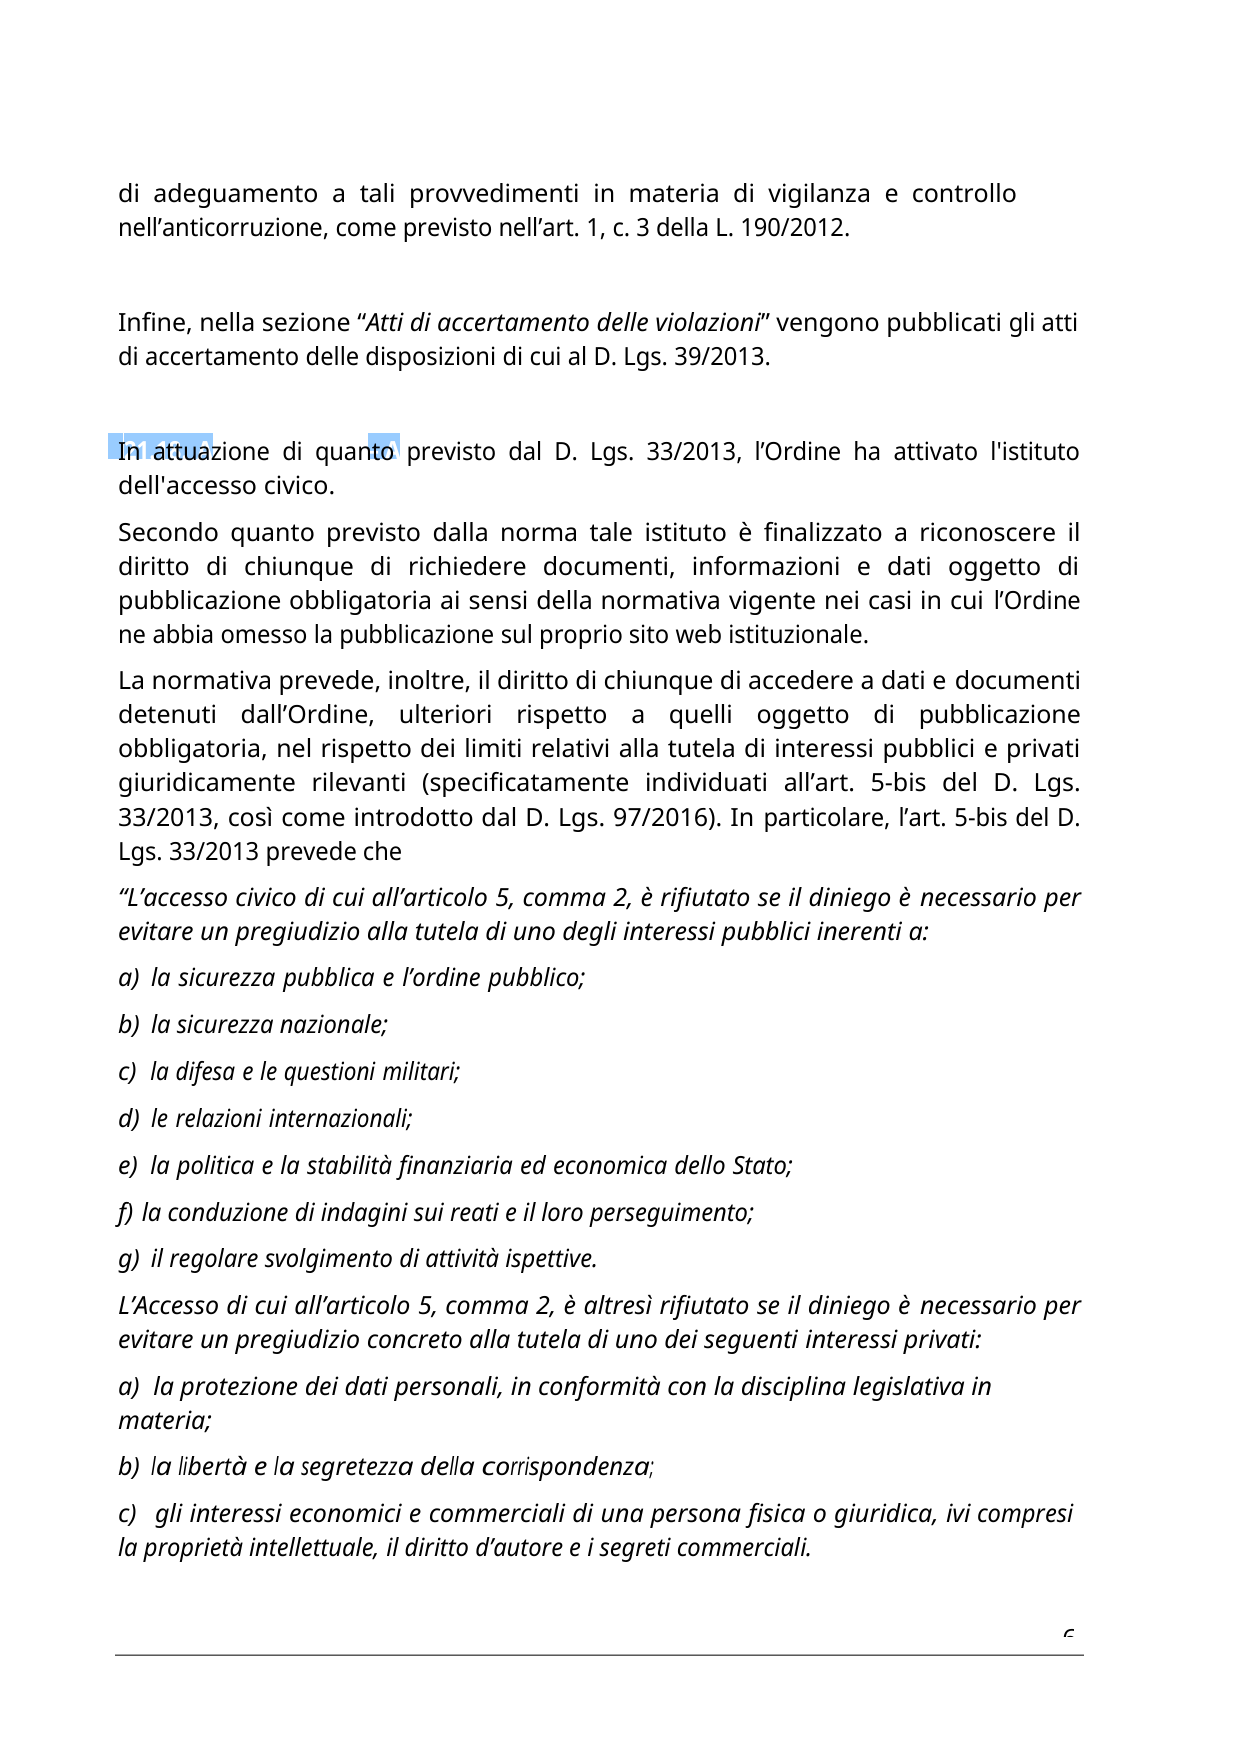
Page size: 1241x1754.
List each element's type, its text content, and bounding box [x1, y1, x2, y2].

text In attuazione di quanto previsto dal D. Lgs. 33/2013, l’Ordine ha attivato l'istituto dell'accesso civico. [118, 433, 1081, 502]
list la sicurezza nazionale; [118, 1007, 1188, 1041]
list la libertà e la segretezza della corrispondenza; [118, 1449, 1188, 1483]
list gli interessi economici e commerciali di una persona fisica o giuridica, ivi compresi la proprietà intellettuale, il diritto d’autore e i segreti commerciali. [118, 1496, 1080, 1564]
list la difesa e le questioni militari; [118, 1054, 1188, 1088]
text Infine, nella sezione “Atti di accertamento delle violazioni” vengono pubblicati gli atti di accertamento delle disposizioni di cui al D. Lgs. 39/2013. [118, 304, 1103, 372]
list il regolare svolgimento di attività ispettive. [118, 1241, 1188, 1275]
text “L’accesso civico di cui all’articolo 5, comma 2, è rifiutato se il diniego è necessario per evitare un pregiudizio alla tutela di uno degli interessi pubblici inerenti a: [118, 879, 1081, 947]
text L’Accesso di cui all’articolo 5, comma 2, è altresì rifiutato se il diniego è necessario per evitare un pregiudizio concreto alla tutela di uno dei seguenti interessi privati: [118, 1288, 1081, 1356]
list le relazioni internazionali; [118, 1101, 1188, 1134]
list la conduzione di indagini sui reati e il loro perseguimento; [118, 1194, 1188, 1228]
list la protezione dei dati personali, in conformità con la disciplina legislativa in materia; [118, 1368, 1080, 1436]
text di adeguamento a tali provvedimenti in materia di vigilanza e controllo nell’anticorruzione, come previsto nell’art. 1, c. 3 della L. 190/2012. [118, 176, 1188, 244]
text Secondo quanto previsto dalla norma tale istituto è finalizzato a riconoscere il diritto di chiunque di richiedere documenti, informazioni e dati oggetto di pubblicazione obbligatoria ai sensi della normativa vigente nei casi in cui l’Ordine ne abbia omesso la pubblicazione sul proprio sito web istituzionale. [118, 514, 1081, 650]
text La normativa prevede, inoltre, il diritto di chiunque di accedere a dati e documenti detenuti dall’Ordine, ulteriori rispetto a quelli oggetto di pubblicazione obbligatoria, nel rispetto dei limiti relativi alla tutela di interessi pubblici e privati giuridicamente rilevanti (specificatamente individuati all’art. 5-bis del D. Lgs. 33/2013, così come introdotto dal D. Lgs. 97/2016). In particolare, l’art. 5-bis del D. Lgs. 33/2013 prevede che [118, 663, 1081, 867]
list la politica e la stabilità finanziaria ed economica dello Stato; [118, 1147, 1188, 1182]
list la sicurezza pubblica e l’ordine pubblico; [118, 960, 1188, 994]
